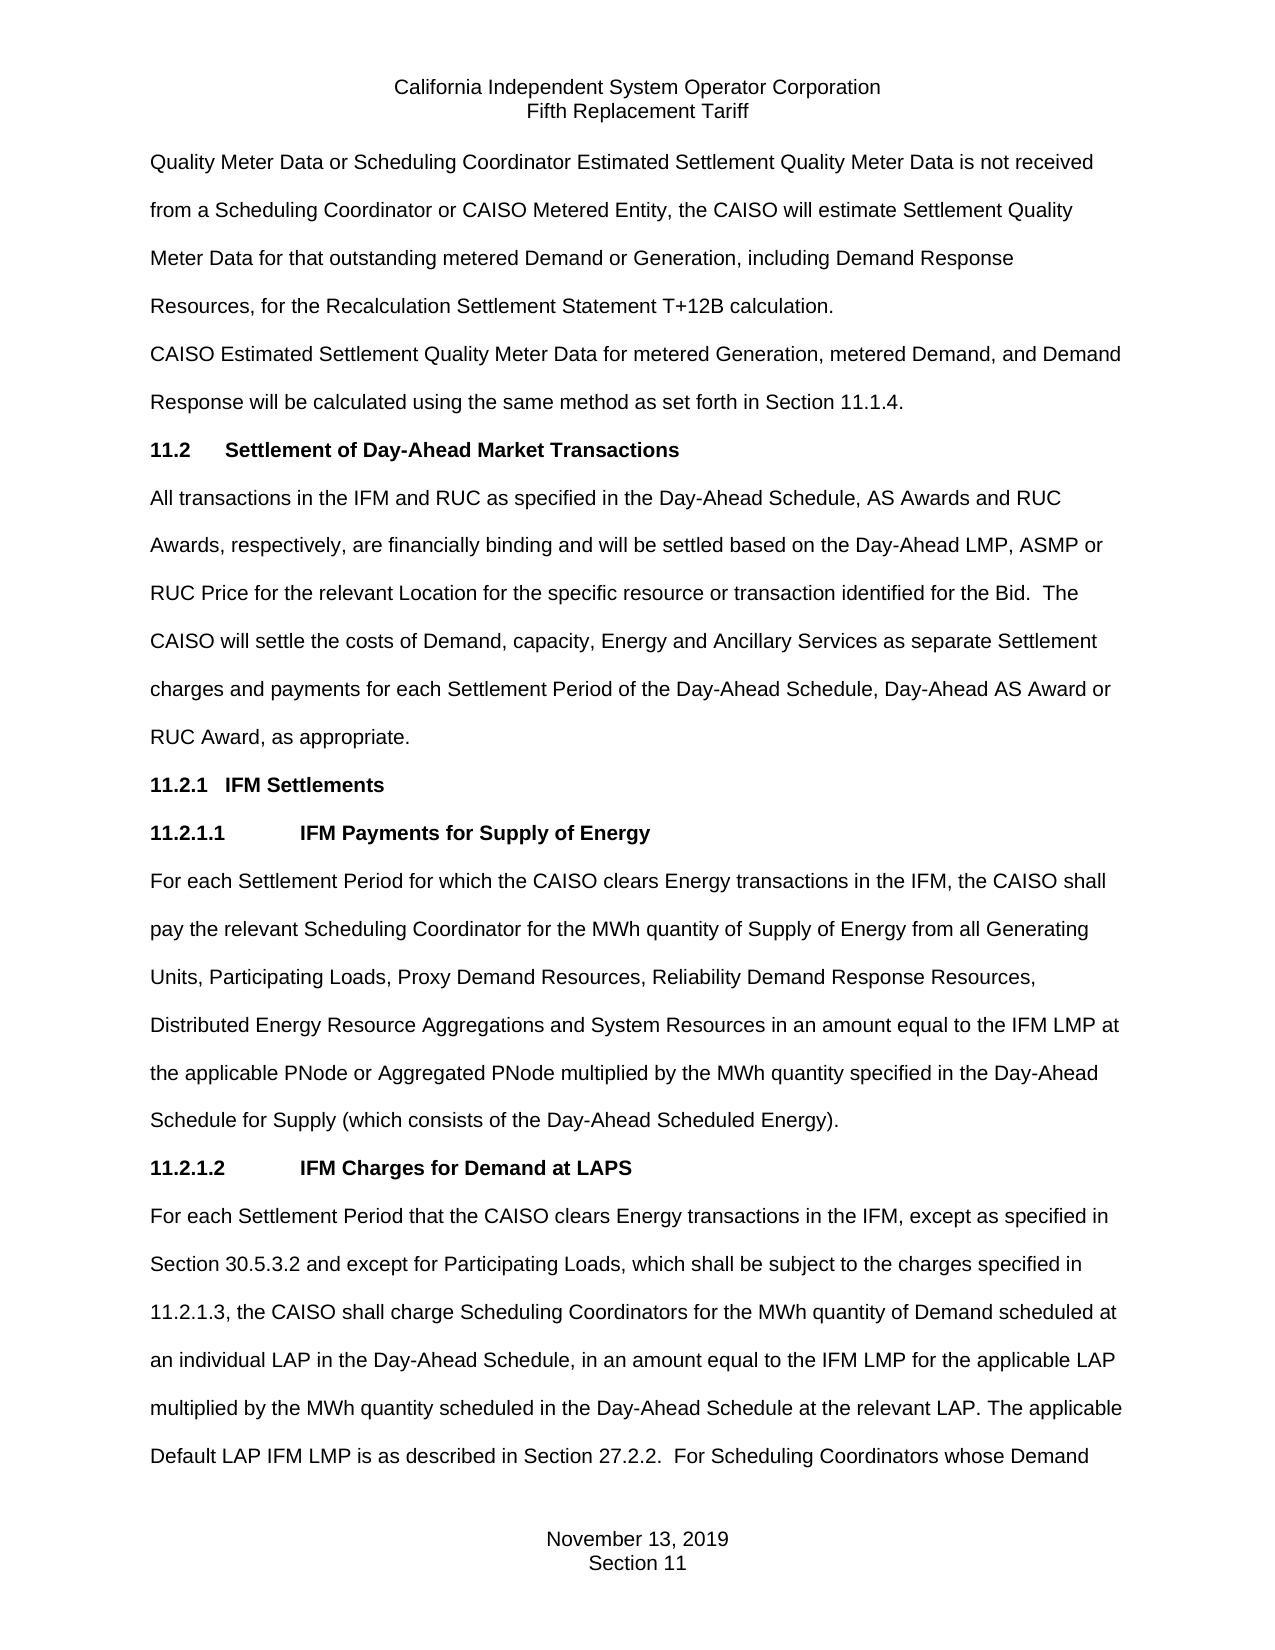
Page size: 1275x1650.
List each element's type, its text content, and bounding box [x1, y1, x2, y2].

text For each Settlement Period for which the CAISO clears Energy transactions in the IFM, the CAISO shall pay the relevant Scheduling Coordinator for the MWh quantity of Supply of Energy from all Generating Units, Participating Loads, Proxy Demand Resources, Reliability Demand Response Resources, Distributed Energy Resource Aggregations and System Resources in an amount equal to the IFM LMP at the applicable PNode or Aggregated PNode multiplied by the MWh quantity specified in the Day-Ahead Schedule for Supply (which consists of the Day-Ahead Scheduled Energy). [150, 869, 1125, 1132]
text CAISO Estimated Settlement Quality Meter Data for metered Generation, metered Demand, and Demand Response will be calculated using the same method as set forth in Section 11.1.4. [150, 342, 1125, 413]
text 11.2.1.1 IFM Payments for Supply of Energy [150, 821, 1125, 845]
text All transactions in the IFM and RUC as specified in the Day-Ahead Schedule, AS Awards and RUC Awards, respectively, are financially binding and will be settled based on the Day-Ahead LMP, ASMP or RUC Price for the relevant Location for the specific resource or transaction identified for the Bid. The CAISO will settle the costs of Demand, capacity, Energy and Ancillary Services as separate Settlement charges and payments for each Settlement Period of the Day-Ahead Schedule, Day-Ahead AS Award or RUC Award, as appropriate. [150, 485, 1125, 749]
subtitle 11.2.1 IFM Settlements [150, 773, 1125, 797]
text 11.2.1.2 IFM Charges for Demand at LAPS [150, 1156, 1125, 1180]
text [150, 1204, 1125, 1468]
subtitle 11.2 Settlement of Day-Ahead Market Transactions [150, 437, 1125, 461]
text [150, 150, 1125, 318]
